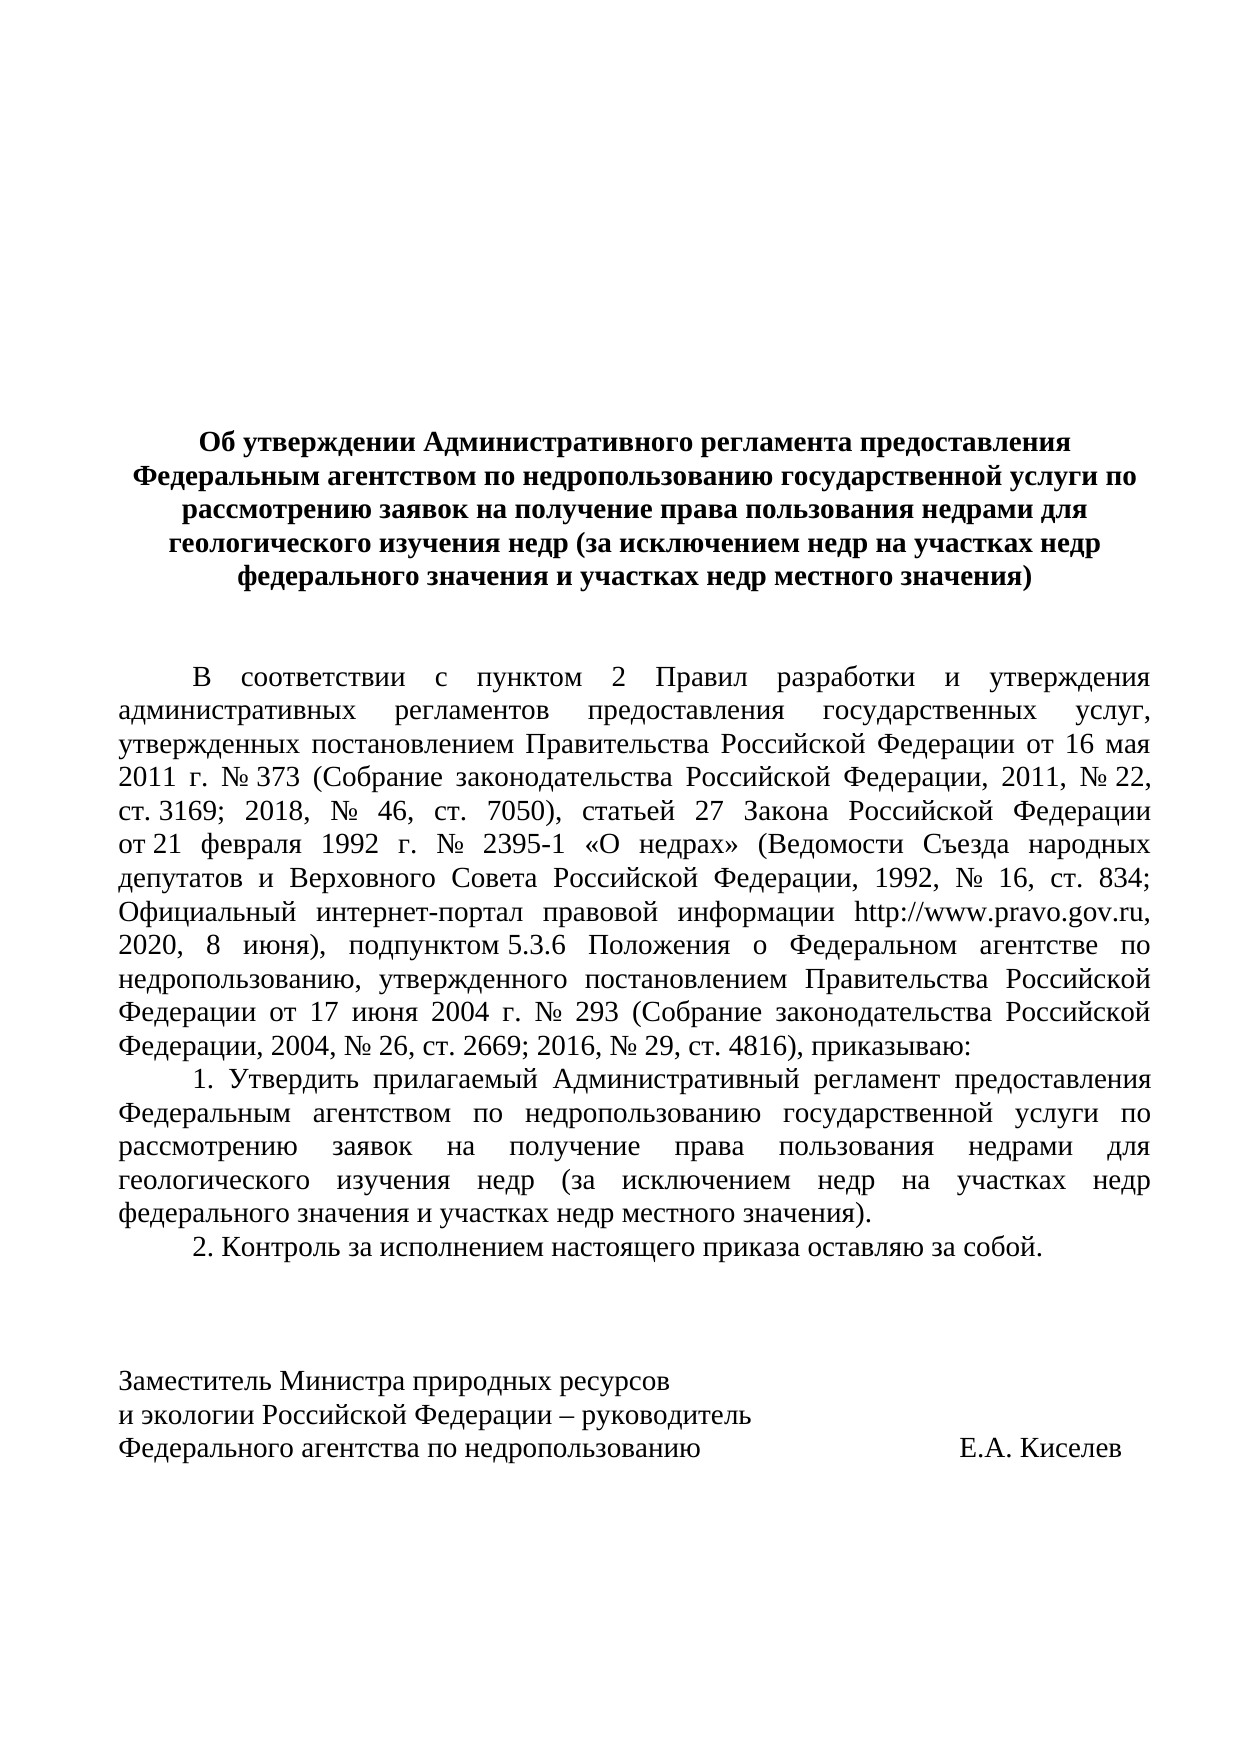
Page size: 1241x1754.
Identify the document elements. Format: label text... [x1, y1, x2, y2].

text и экологии Российской Федерации – руководитель [118, 1397, 1152, 1430]
text В соответствии с пунктом 2 Правил разработки и утверждения административных регламентов предоставления государственных услуг, утвержденных постановлением Правительства Российской Федерации от 16 мая 2011 г. № 373 (Собрание законодательства Российской Федерации, 2011, № 22, ст. 3169; 2018, № 46, ст. 7050), статьей 27 Закона Российской Федерации от 21 февраля 1992 г. № 2395-1 «О недрах» (Ведомости Съезда народных депутатов и Верховного Совета Российской Федерации, 1992, № 16, ст. 834; Официальный интернет-портал правовой информации http://www.pravo.gov.ru, 2020, 8 июня), подпунктом 5.3.6 Положения о Федеральном агентстве по недропользованию, утвержденного постановлением Правительства Российской Федерации от 17 июня 2004 г. № 293 (Собрание законодательства Российской Федерации, 2004, № 26, ст. 2669; 2016, № 29, ст. 4816), приказываю: [118, 659, 1152, 1061]
text 1. Утвердить прилагаемый Административный регламент предоставления Федеральным агентством по недропользованию государственной услуги по рассмотрению заявок на получение права пользования недрами для геологического изучения недр (за исключением недр на участках недр федерального значения и участках недр местного значения). [118, 1061, 1152, 1229]
text 2. Контроль за исполнением настоящего приказа оставляю за собой. [118, 1229, 1152, 1263]
text Федерального агентства по недропользованию Е.А. Киселев [118, 1430, 1152, 1464]
text Об утверждении Административного регламента предоставления Федеральным агентством по недропользованию государственной услуги по рассмотрению заявок на получение права пользования недрами для геологического изучения недр (за исключением недр на участках недр федерального значения и участках недр местного значения) [118, 424, 1152, 592]
text Заместитель Министра природных ресурсов [118, 1363, 1152, 1397]
